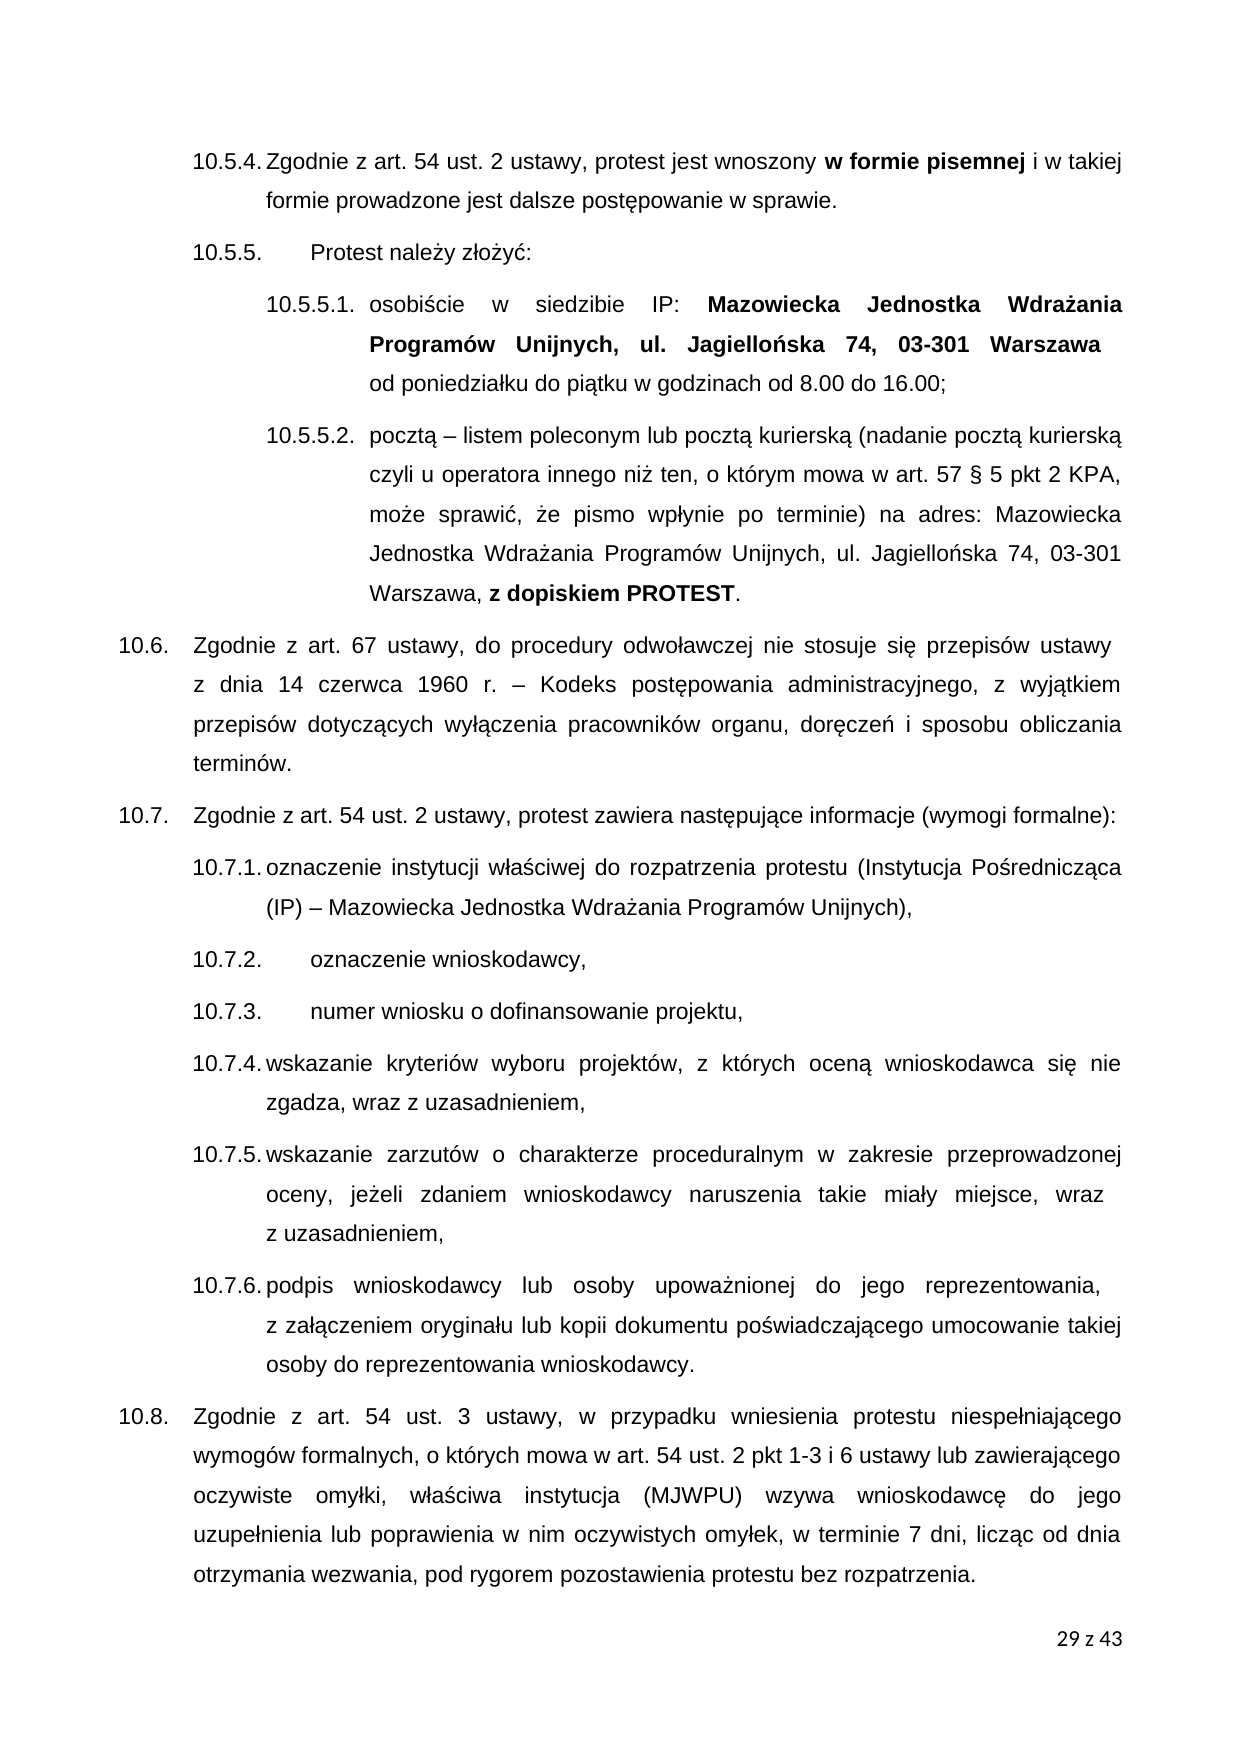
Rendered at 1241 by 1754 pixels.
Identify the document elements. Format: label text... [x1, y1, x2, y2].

list Zgodnie z art. 54 ust. 3 ustawy, w przypadku wniesienia protestu niespełniającego wymogów formalnych, o których mowa w art. 54 ust. 2 pkt 1-3 i 6 ustawy lub zawierającego oczywiste omyłki, właściwa instytucja (MJWPU) wzywa wnioskodawcę do jego uzupełnienia lub poprawienia w nim oczywistych omyłek, w terminie 7 dni, licząc od dnia otrzymania wezwania, pod rygorem pozostawienia protestu bez rozpatrzenia. [118, 1403, 1122, 1587]
list oznaczenie instytucji właściwej do rozpatrzenia protestu (Instytucja Pośrednicząca (IP) – Mazowiecka Jednostka Wdrażania Programów Unijnych), [192, 854, 1122, 920]
list Zgodnie z art. 67 ustawy, do procedury odwoławczej nie stosuje się przepisów ustawy z dnia 14 czerwca 1960 r. – Kodeks postępowania administracyjnego, z wyjątkiem przepisów dotyczących wyłączenia pracowników organu, doręczeń i sposobu obliczania terminów. [118, 632, 1122, 777]
list podpis wnioskodawcy lub osoby upoważnionej do jego reprezentowania, z załączeniem oryginału lub kopii dokumentu poświadczającego umocowanie takiej osoby do reprezentowania wnioskodawcy. [192, 1272, 1122, 1377]
list Zgodnie z art. 54 ust. 2 ustawy, protest zawiera następujące informacje (wymogi formalne): [118, 802, 1122, 829]
list osobiście w siedzibie IP: Mazowiecka Jednostka Wdrażania Programów Unijnych, ul. Jagiellońska 74, 03-301 Warszawa od poniedziałku do piątku w godzinach od 8.00 do 16.00; [266, 291, 1122, 396]
list wskazanie kryteriów wyboru projektów, z których oceną wnioskodawca się nie zgadza, wraz z uzasadnieniem, [192, 1050, 1122, 1116]
list pocztą – listem poleconym lub pocztą kurierską (nadanie pocztą kurierską czyli u operatora innego niż ten, o którym mowa w art. 57 § 5 pkt 2 KPA, może sprawić, że pismo wpłynie po terminie) na adres: Mazowiecka Jednostka Wdrażania Programów Unijnych, ul. Jagiellońska 74, 03-301 Warszawa, z dopiskiem PROTEST. [266, 422, 1122, 606]
list Zgodnie z art. 54 ust. 2 ustawy, protest jest wnoszony w formie pisemnej i w takiej formie prowadzone jest dalsze postępowanie w sprawie. [192, 148, 1122, 213]
list Protest należy złożyć: [192, 239, 1122, 265]
list oznaczenie wnioskodawcy, [192, 946, 1122, 972]
list numer wniosku o dofinansowanie projektu, [192, 998, 1122, 1024]
list wskazanie zarzutów o charakterze proceduralnym w zakresie przeprowadzonej oceny, jeżeli zdaniem wnioskodawcy naruszenia takie miały miejsce, wraz z uzasadnieniem, [192, 1141, 1122, 1246]
